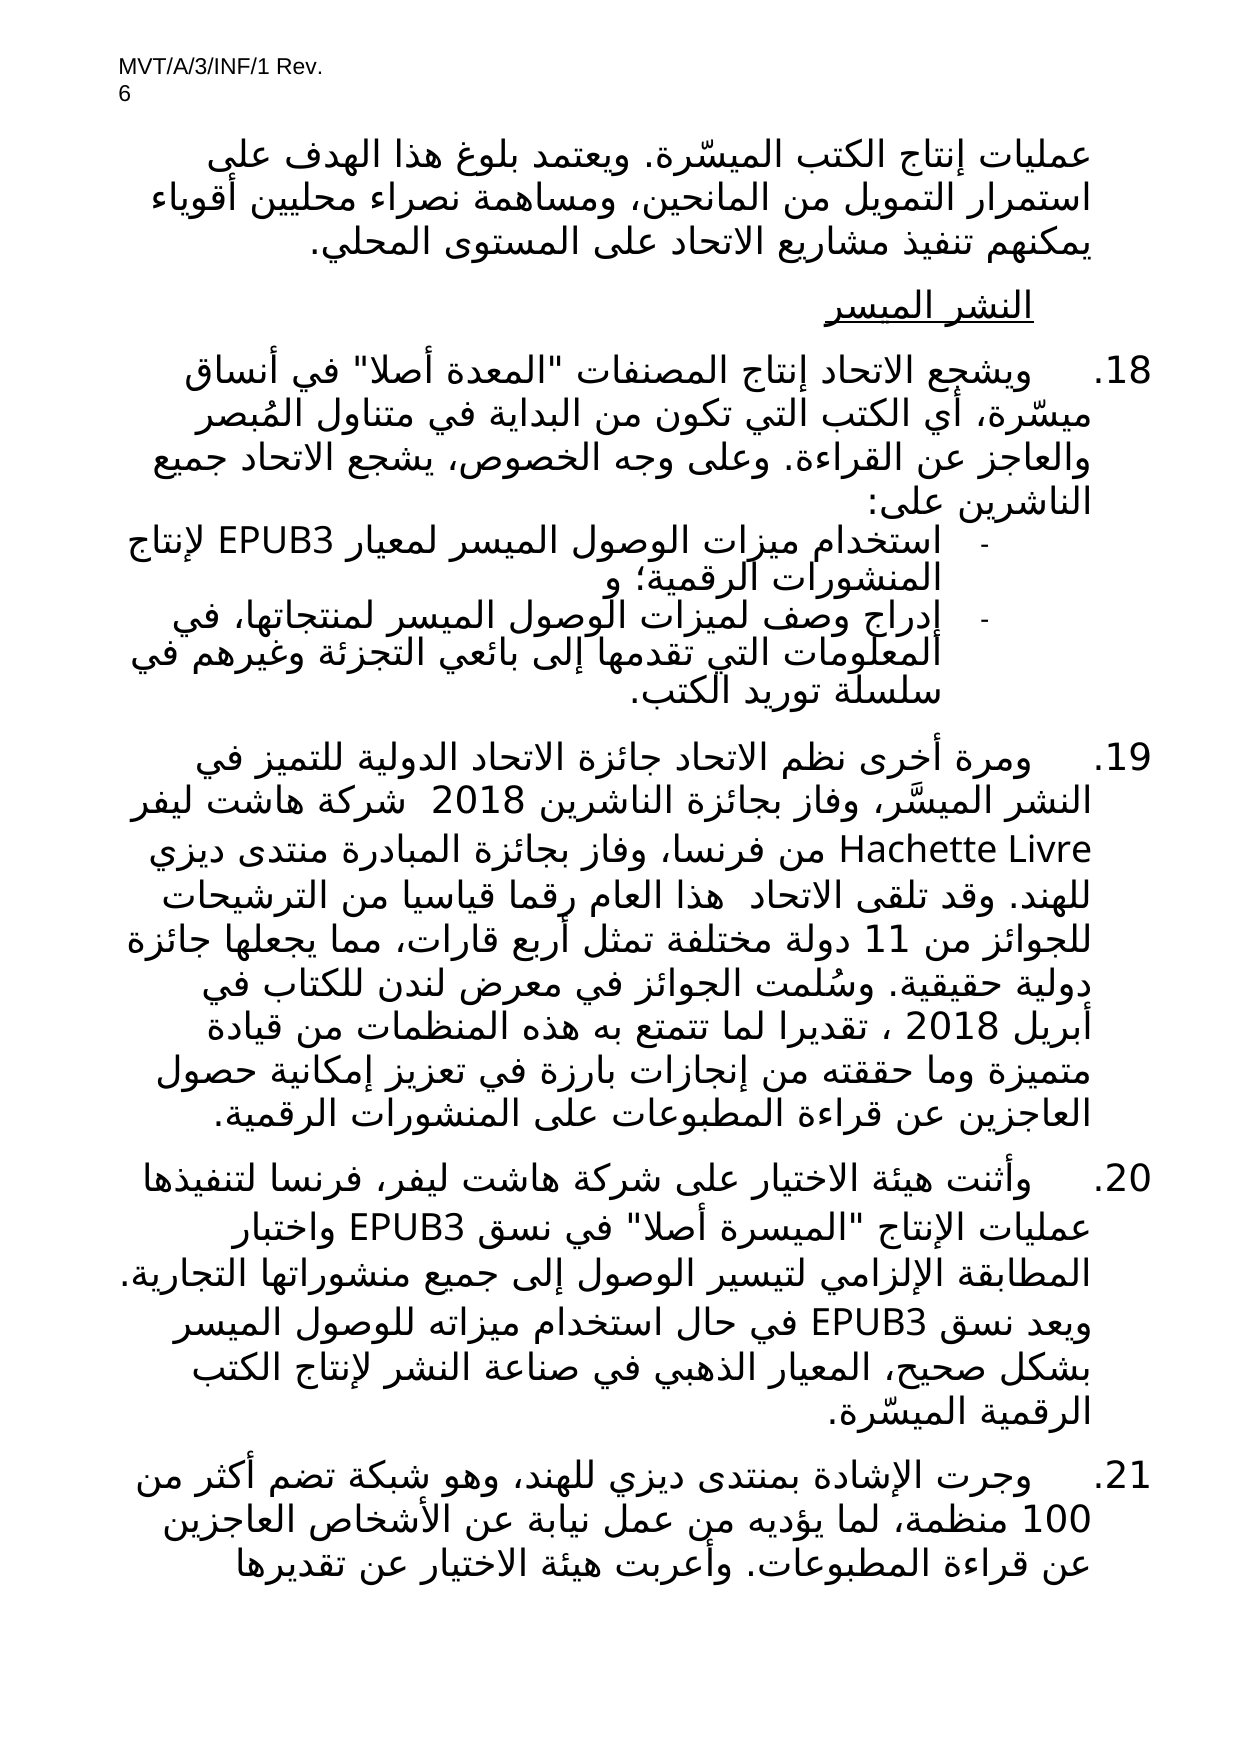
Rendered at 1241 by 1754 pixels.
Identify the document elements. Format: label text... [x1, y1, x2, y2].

text ويشجع الاتحاد إنتاج المصنفات "المعدة أصلا" في أنساق ميسّرة، أي الكتب التي تكون من البداية في متناول المُبصر والعاجز عن القراءة. وعلى وجه الخصوص، يشجع الاتحاد جميع الناشرين على: [118, 348, 1092, 523]
subtitle النشر الميسر [118, 284, 1092, 328]
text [118, 1454, 1092, 1585]
text ومرة أخرى نظم الاتحاد جائزة الاتحاد الدولية للتميز في النشر الميسَّر، وفاز بجائزة الناشرين 2018 شركة هاشت ليفر Hachette Livre من فرنسا، وفاز بجائزة المبادرة منتدى ديزي للهند. وقد تلقى الاتحاد هذا العام رقما قياسيا من الترشيحات للجوائز من 11 دولة مختلفة تمثل أربع قارات، مما يجعلها جائزة دولية حقيقية. وسُلمت الجوائز في معرض لندن للكتاب في أبريل 2018 ، تقديرا لما تتمتع به هذه المنظمات من قيادة متميزة وما حققته من إنجازات بارزة في تعزيز إمكانية حصول العاجزين عن قراءة المطبوعات على المنشورات الرقمية. [118, 736, 1092, 1136]
list استخدام ميزات الوصول الميسر لمعيار EPUB3 لإنتاج المنشورات الرقمية؛ و [118, 523, 981, 598]
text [118, 132, 1092, 263]
text وأثنت هيئة الاختيار على شركة هاشت ليفر، فرنسا لتنفيذها عمليات الإنتاج "الميسرة أصلا" في نسق EPUB3 واختبار المطابقة الإلزامي لتيسير الوصول إلى جميع منشوراتها التجارية. ويعد نسق EPUB3 في حال استخدام ميزاته للوصول الميسر بشكل صحيح، المعيار الذهبي في صناعة النشر لإنتاج الكتب الرقمية الميسّرة. [118, 1157, 1092, 1433]
list إدراج وصف لميزات الوصول الميسر لمنتجاتها، في المعلومات التي تقدمها إلى بائعي التجزئة وغيرهم في سلسلة توريد الكتب. [118, 598, 981, 711]
